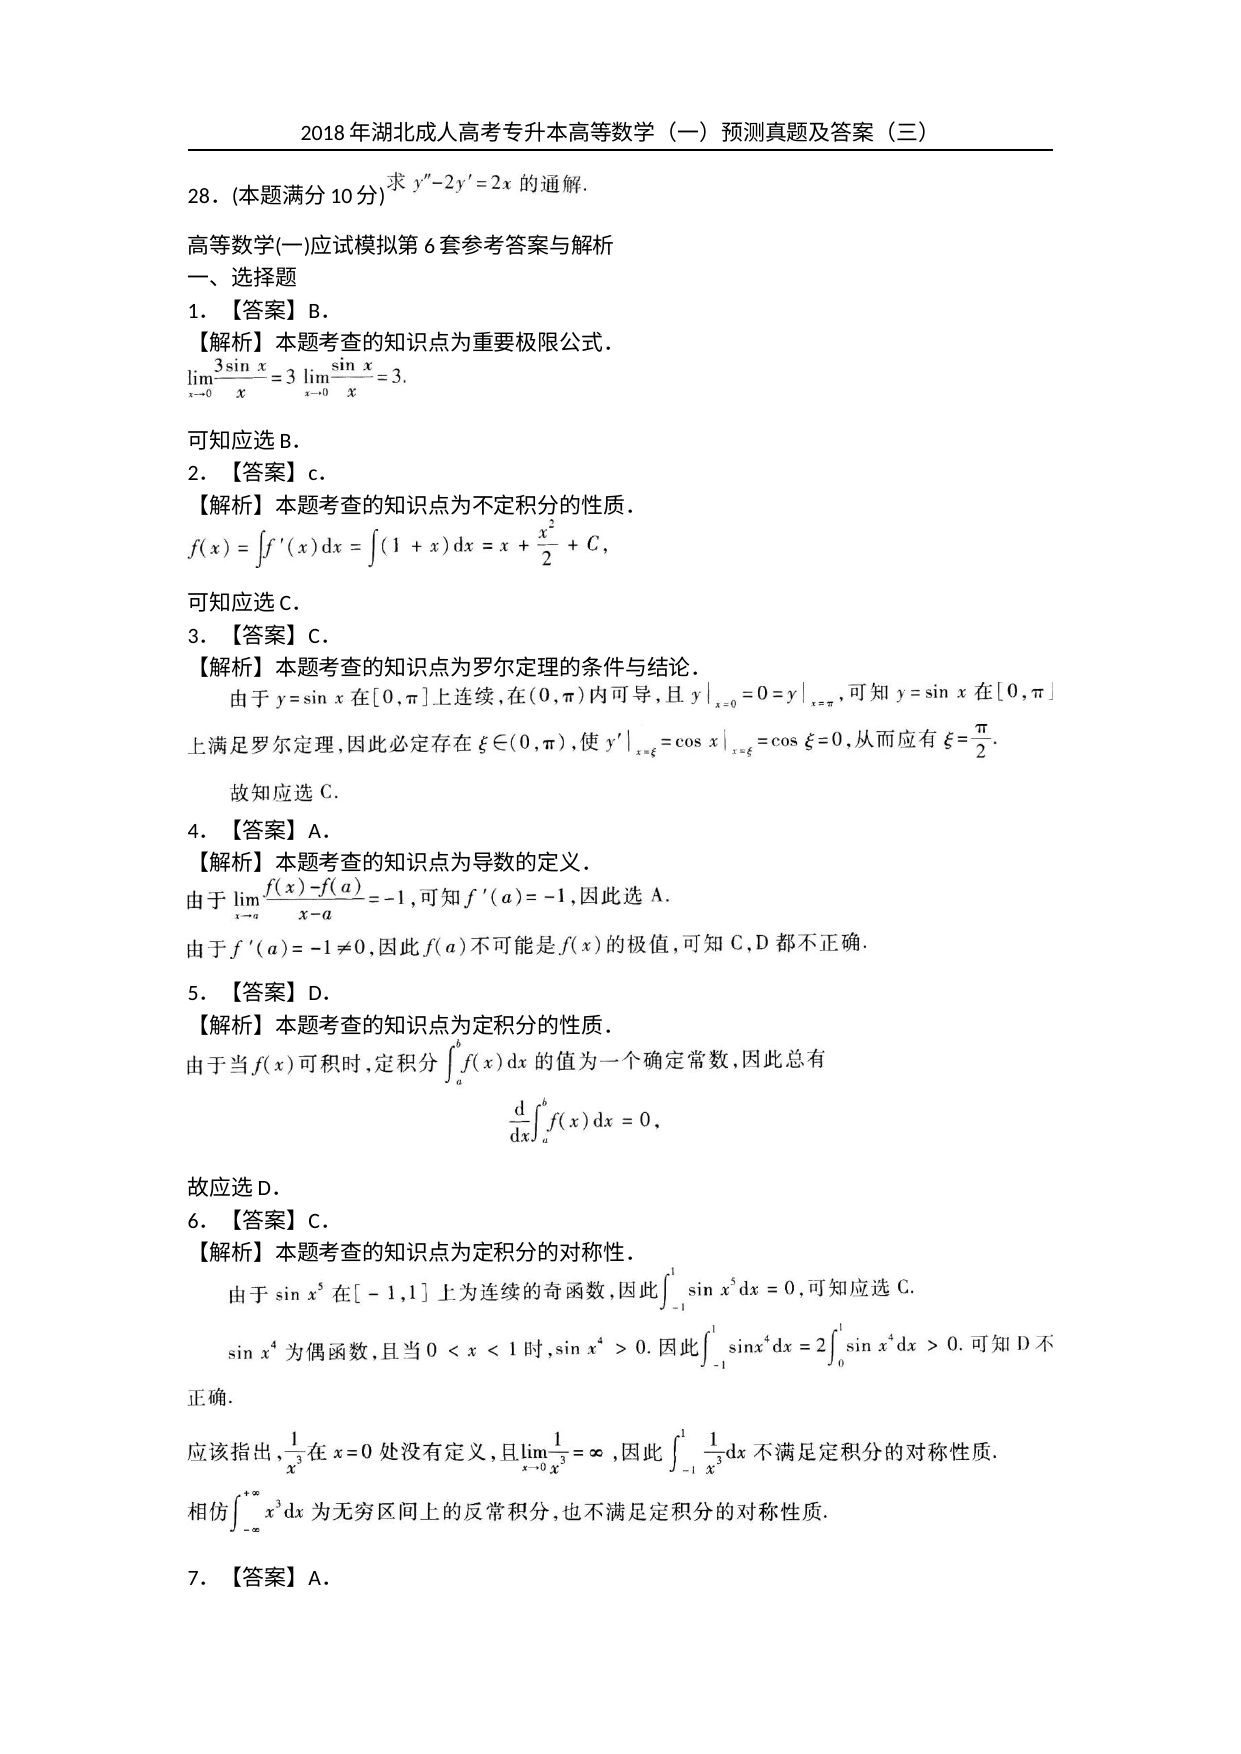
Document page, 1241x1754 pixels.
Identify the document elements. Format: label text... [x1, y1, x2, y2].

text 【解析】本题考查的知识点为定积分的性质． [187, 1007, 1053, 1040]
picture [187, 1039, 825, 1143]
picture [187, 682, 1053, 802]
picture [385, 162, 616, 204]
text 故应选D． [187, 1170, 1053, 1202]
picture [187, 519, 607, 568]
picture [187, 1267, 1053, 1406]
text 2．【答案】c． [187, 455, 1053, 487]
picture [187, 357, 406, 398]
text 6．【答案】C． [187, 1202, 1053, 1235]
text 可知应选C． [187, 585, 1053, 617]
text 【解析】本题考查的知识点为不定积分的性质． [187, 487, 1053, 520]
picture [187, 877, 866, 959]
text 3．【答案】C． [187, 617, 1053, 650]
text 7．【答案】A． [187, 1560, 1053, 1592]
text 【解析】本题考查的知识点为重要极限公式． [187, 325, 1053, 357]
picture [187, 1429, 996, 1532]
text 【解析】本题考查的知识点为罗尔定理的条件与结论． [187, 650, 1053, 682]
text 一、选择题 [187, 260, 1053, 292]
text 5．【答案】D． [187, 975, 1053, 1007]
text 可知应选B． [187, 422, 1053, 455]
text 【解析】本题考查的知识点为导数的定义． [187, 845, 1053, 877]
text 高等数学(一)应试模拟第6套参考答案与解析 [187, 227, 1053, 260]
text 28．(本题满分10分) [187, 162, 1053, 227]
text 4．【答案】A． [187, 812, 1053, 845]
text 【解析】本题考查的知识点为定积分的对称性． [187, 1235, 1053, 1267]
text 1．【答案】B． [187, 292, 1053, 325]
